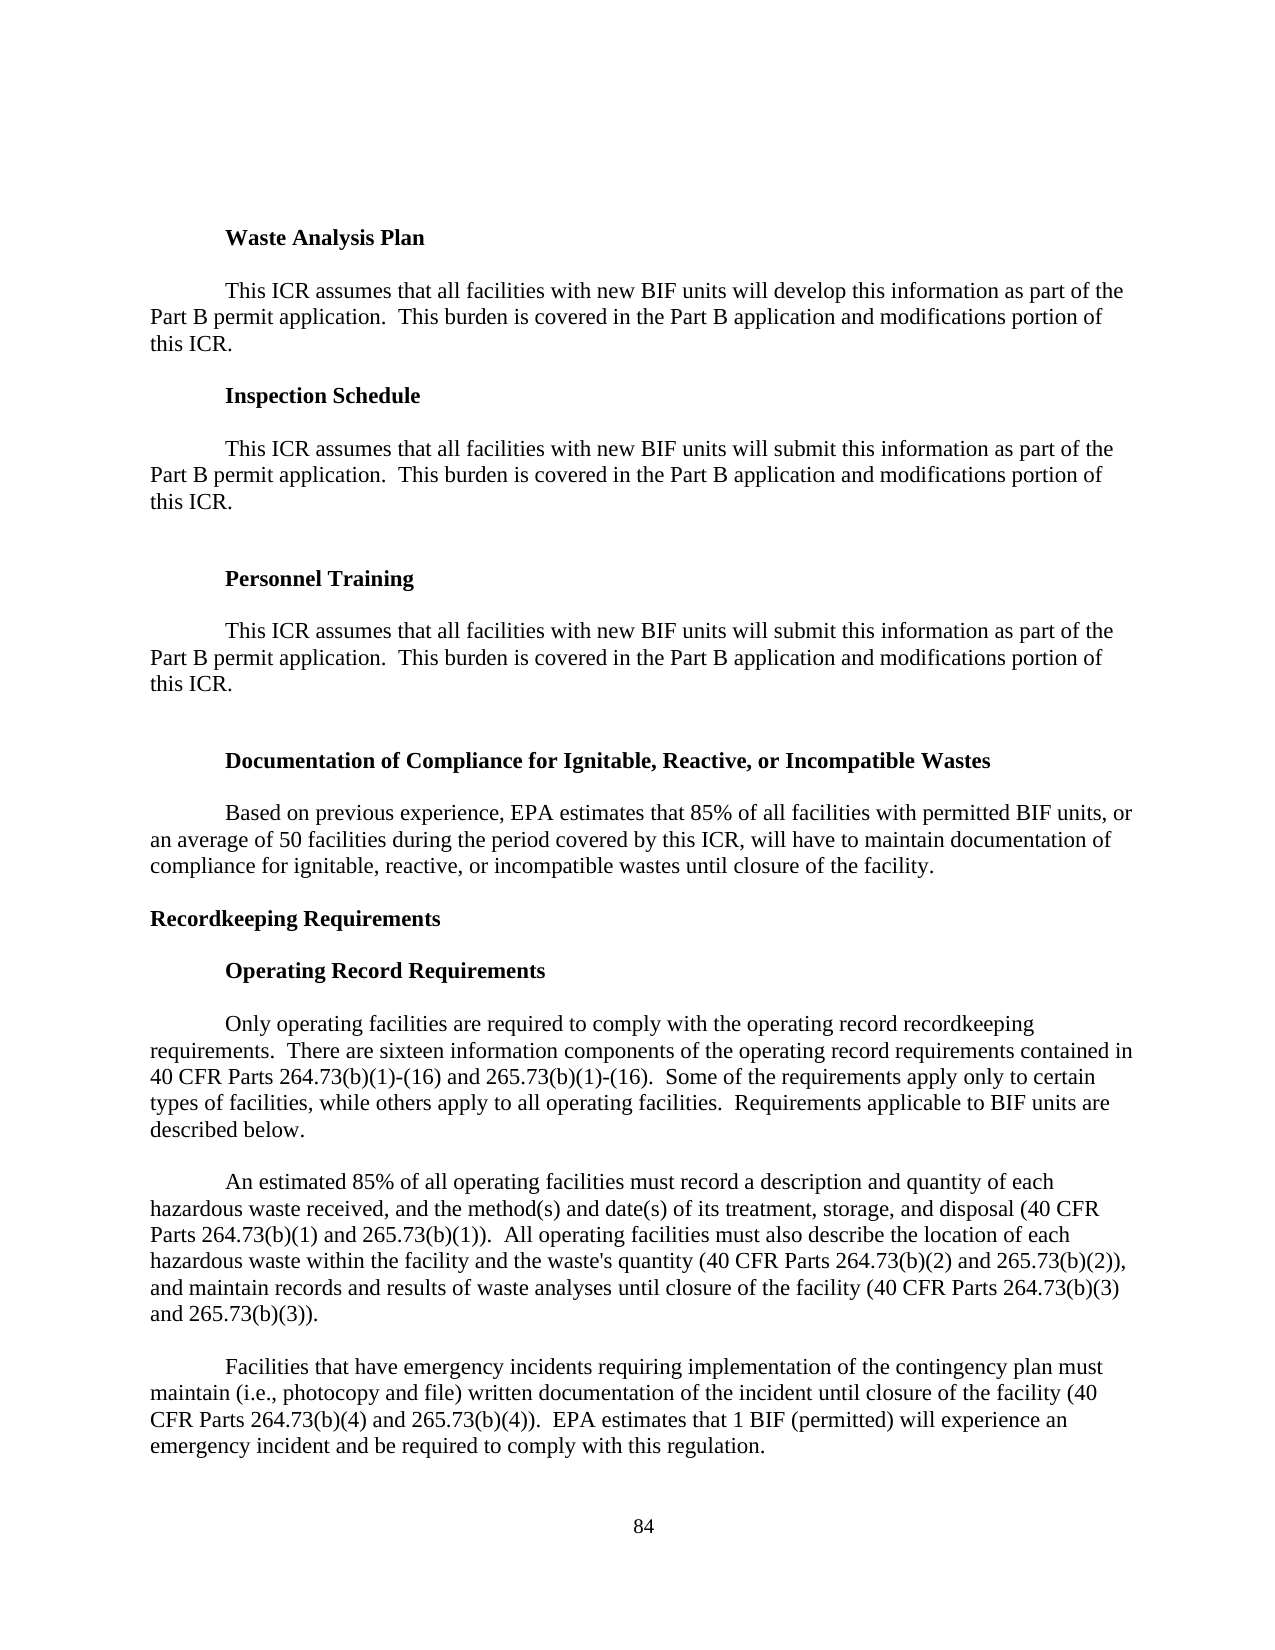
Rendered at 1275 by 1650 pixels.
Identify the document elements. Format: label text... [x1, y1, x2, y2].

text Personnel Training [150, 564, 1137, 591]
text Recordkeeping Requirements [150, 905, 1137, 931]
text Documentation of Compliance for Ignitable, Reactive, or Incompatible Wastes [150, 747, 1137, 773]
text This ICR assumes that all facilities with new BIF units will submit this information as part of the Part B permit application. This burden is covered in the Part B application and modifications portion of this ICR. [150, 435, 1137, 514]
text This ICR assumes that all facilities with new BIF units will develop this information as part of the Part B permit application. This burden is covered in the Part B application and modifications portion of this ICR. [150, 277, 1137, 356]
text Based on previous experience, EPA estimates that 85% of all facilities with permitted BIF units, or an average of 50 facilities during the period covered by this ICR, will have to maintain documentation of compliance for ignitable, reactive, or incompatible wastes until closure of the facility. [150, 799, 1137, 878]
text Facilities that have emergency incidents requiring implementation of the contingency plan must maintain (i.e., photocopy and file) written documentation of the incident until closure of the facility (40 CFR Parts 264.73(b)(4) and 265.73(b)(4)). EPA estimates that 1 BIF (permitted) will experience an emergency incident and be required to comply with this regulation. [150, 1353, 1137, 1458]
text This ICR assumes that all facilities with new BIF units will submit this information as part of the Part B permit application. This burden is covered in the Part B application and modifications portion of this ICR. [150, 617, 1137, 696]
text Inspection Schedule [150, 382, 1137, 409]
text An estimated 85% of all operating facilities must record a description and quantity of each hazardous waste received, and the method(s) and date(s) of its treatment, storage, and disposal (40 CFR Parts 264.73(b)(1) and 265.73(b)(1)). All operating facilities must also describe the location of each hazardous waste within the facility and the waste's quantity (40 CFR Parts 264.73(b)(2) and 265.73(b)(2)), and maintain records and results of waste analyses until closure of the facility (40 CFR Parts 264.73(b)(3) and 265.73(b)(3)). [150, 1168, 1137, 1327]
text Operating Record Requirements [150, 958, 1137, 984]
text Only operating facilities are required to comply with the operating record recordkeeping requirements. There are sixteen information components of the operating record requirements contained in 40 CFR Parts 264.73(b)(1)-(16) and 265.73(b)(1)-(16). Some of the requirements apply only to certain types of facilities, while others apply to all operating facilities. Requirements applicable to BIF units are described below. [150, 1010, 1137, 1142]
text Waste Analysis Plan [150, 224, 1137, 251]
